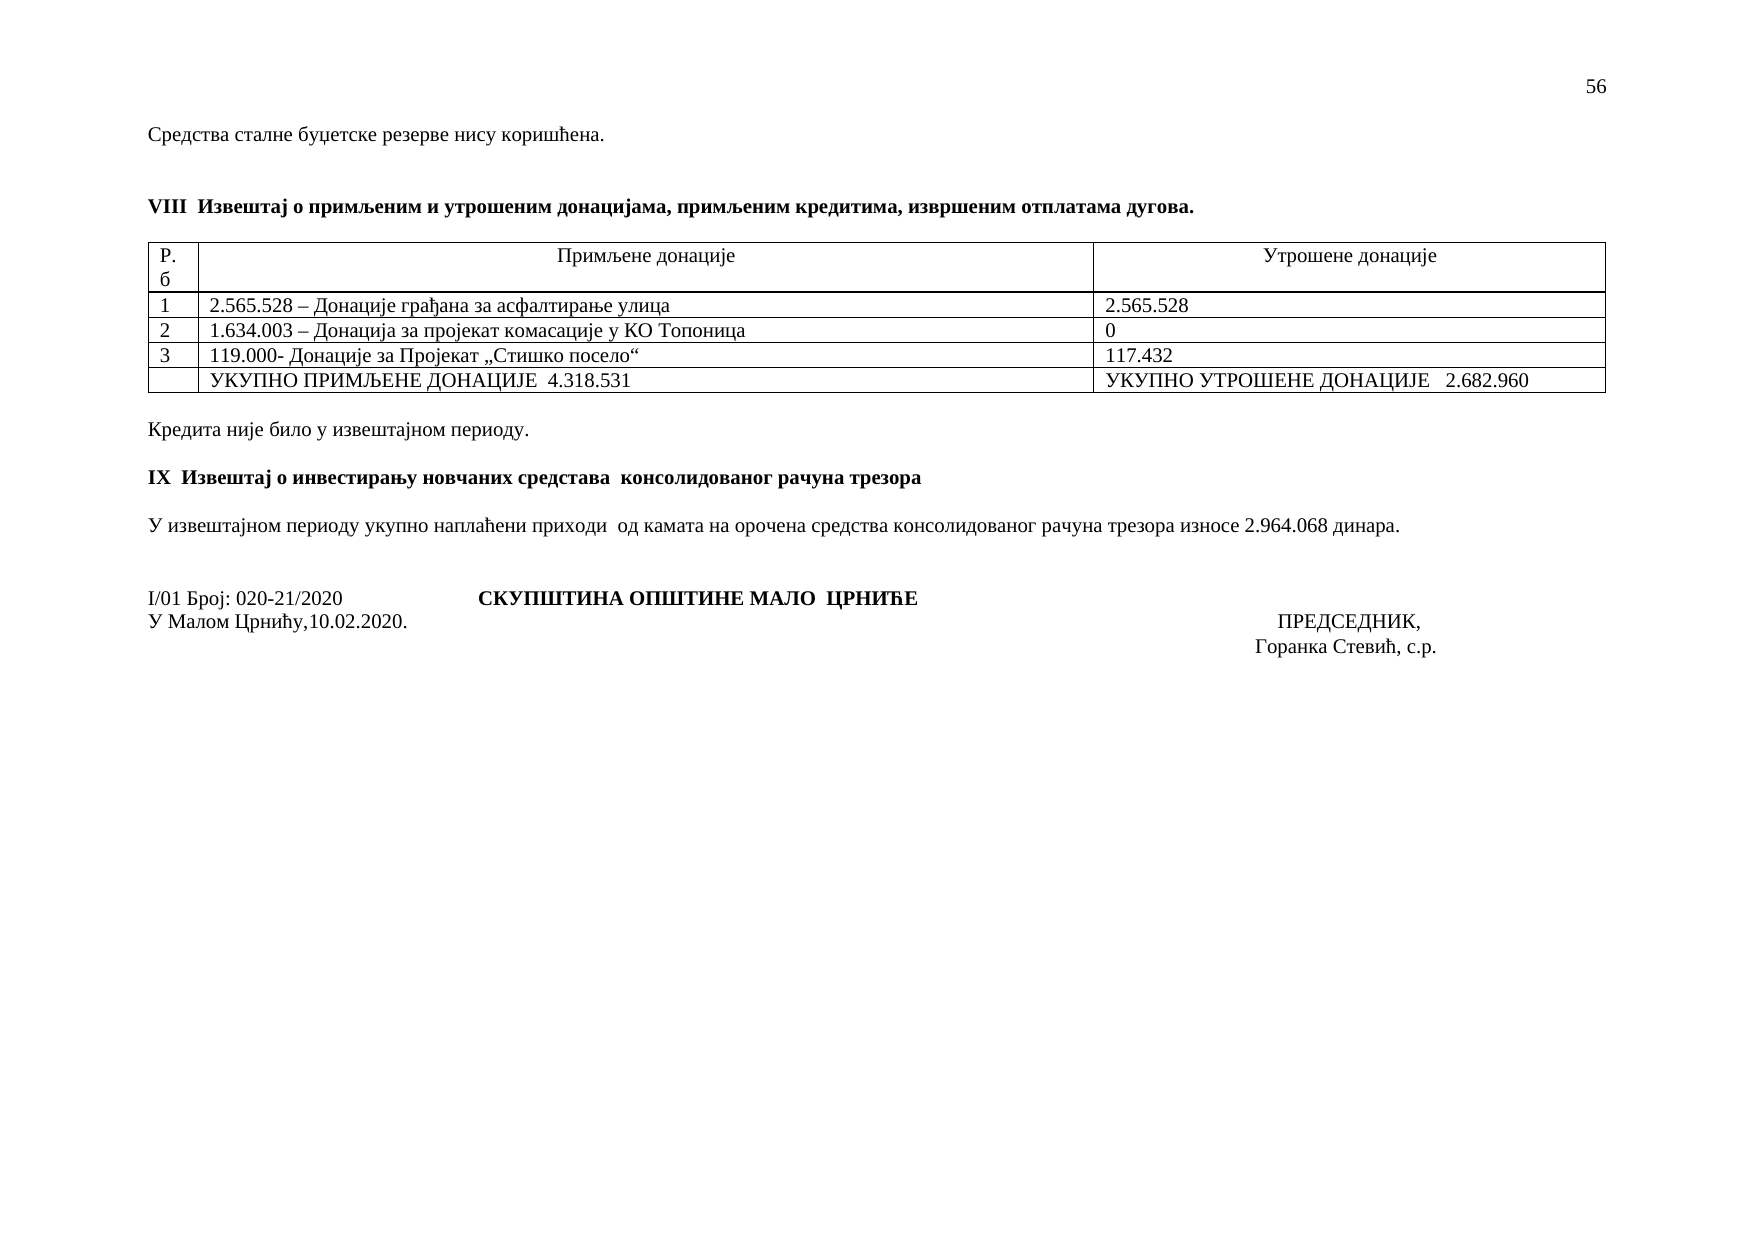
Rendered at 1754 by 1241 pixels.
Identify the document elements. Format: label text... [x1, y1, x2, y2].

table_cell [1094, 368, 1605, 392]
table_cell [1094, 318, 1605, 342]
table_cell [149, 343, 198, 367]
text У извештајном периоду укупно наплаћени приходи од камата на орочена средства консолидованог рачуна трезора износе 2.964.068 динара. [148, 513, 1606, 537]
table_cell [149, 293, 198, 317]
text Горанка Стевић, с.р. [148, 633, 1606, 658]
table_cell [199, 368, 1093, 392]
text Средства сталне буџетске резерве нису коришћена. [148, 122, 1606, 146]
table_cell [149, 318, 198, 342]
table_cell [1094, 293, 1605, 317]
text I/01 Број: 020-21/2020 СКУПШТИНА ОПШТИНЕ МАЛО ЦРНИЋЕ [148, 585, 1606, 609]
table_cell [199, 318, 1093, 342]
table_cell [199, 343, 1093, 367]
text VIII Извештај о примљеним и утрошеним донацијама, примљеним кредитима, извршеним отплатама дугова. [148, 194, 1606, 218]
text Кредита није било у извештајном периоду. [148, 417, 1606, 441]
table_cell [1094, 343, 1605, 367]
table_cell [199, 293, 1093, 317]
text IX Извештај о инвестирању новчаних средстава консолидованог рачуна трезора [148, 465, 1606, 489]
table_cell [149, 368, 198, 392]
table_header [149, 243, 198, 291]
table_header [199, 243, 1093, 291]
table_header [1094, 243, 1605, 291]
text У Малом Црнићу,10.02.2020. ПРЕДСЕДНИК, [148, 609, 1606, 633]
